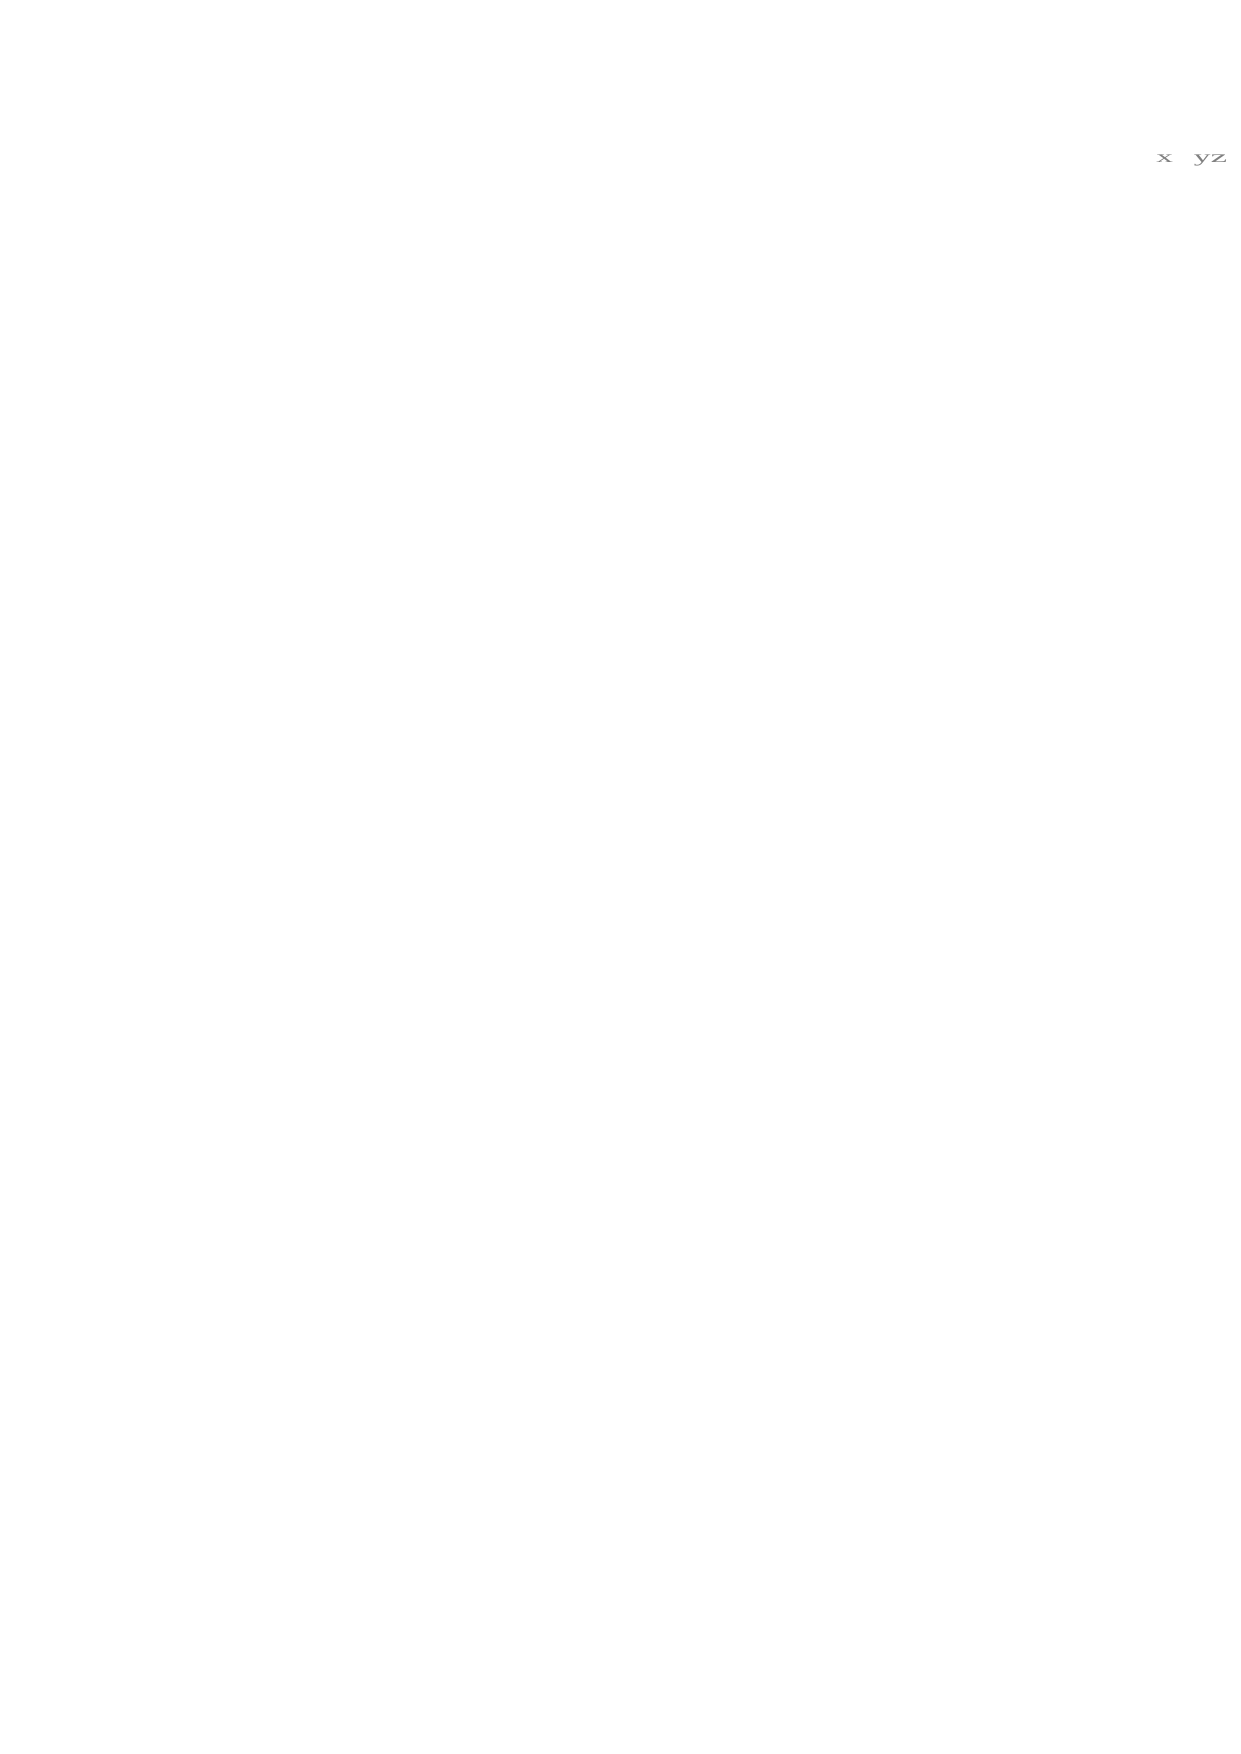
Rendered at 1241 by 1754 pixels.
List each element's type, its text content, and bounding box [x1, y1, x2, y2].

text x yz [0, 151, 1227, 165]
